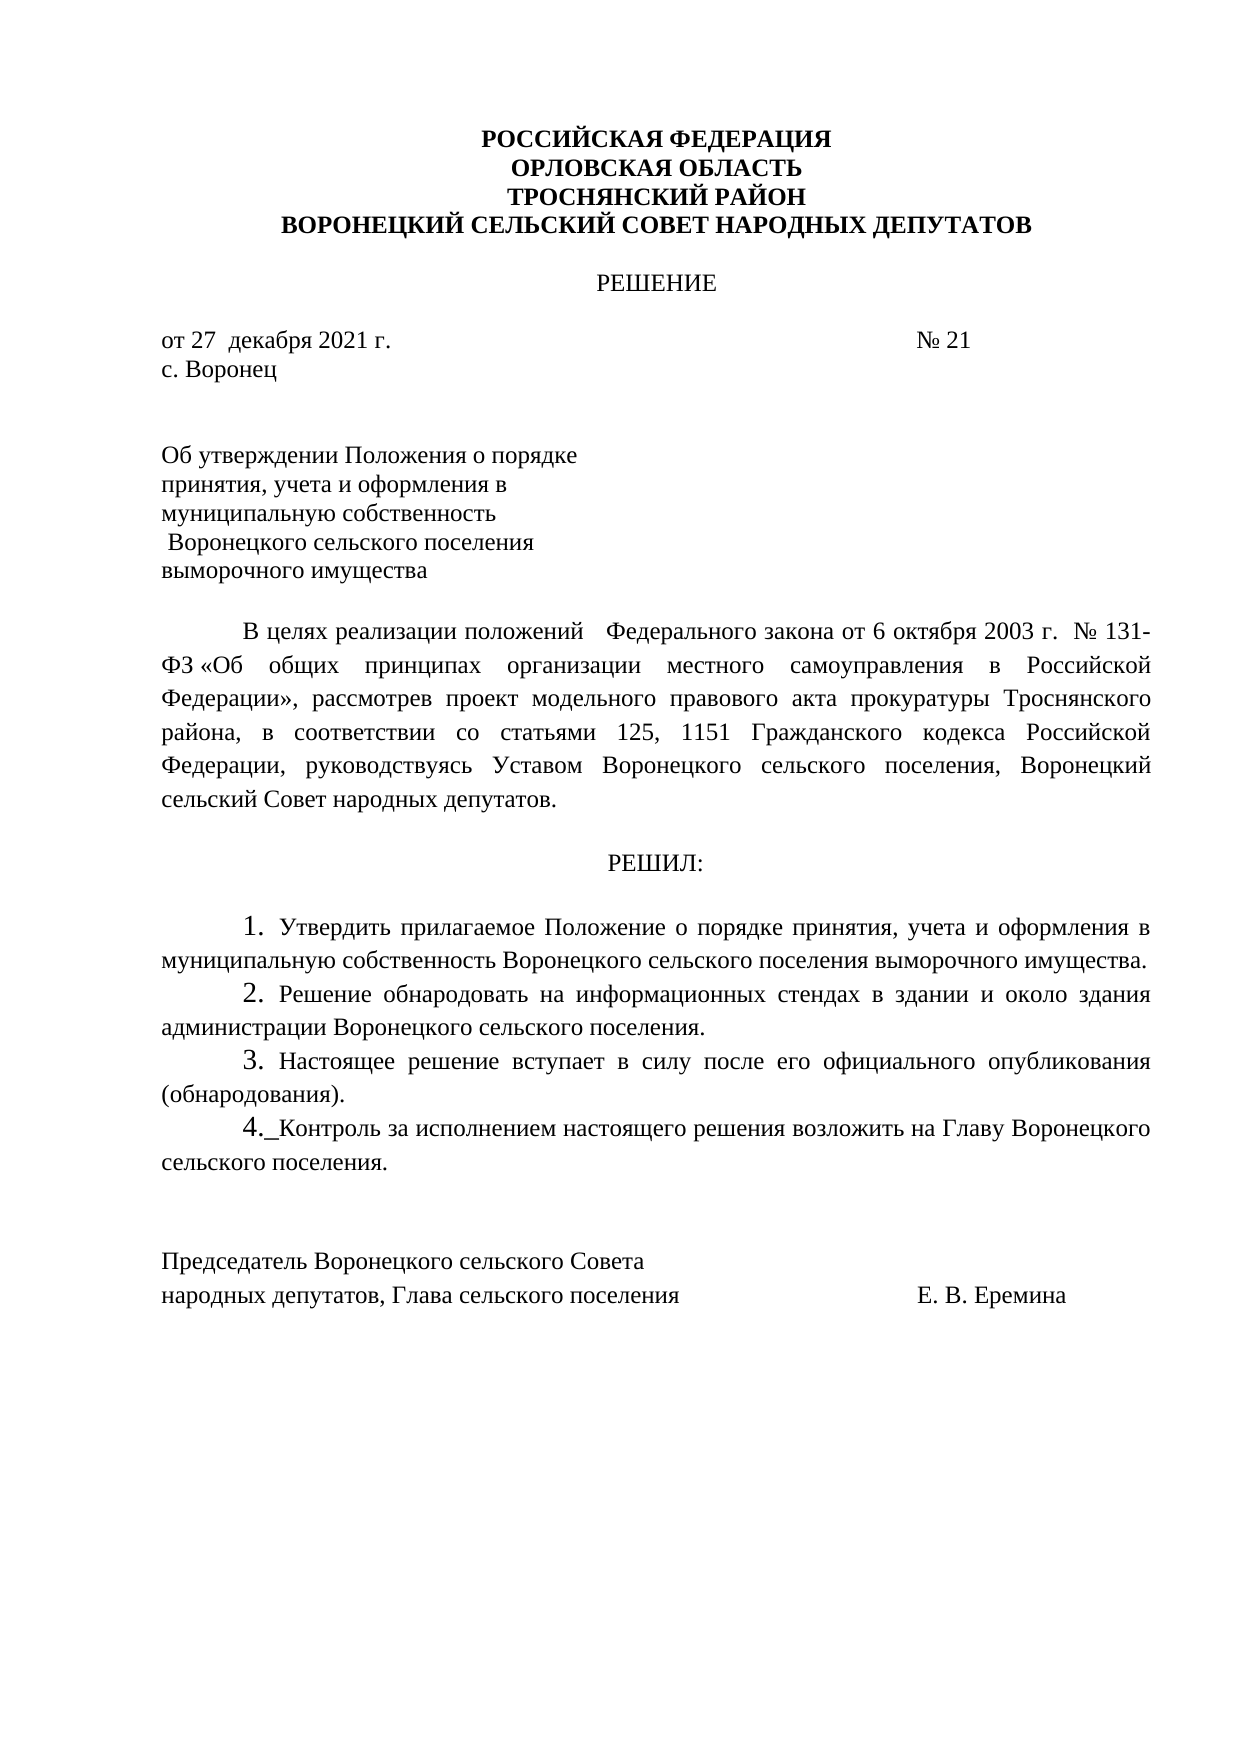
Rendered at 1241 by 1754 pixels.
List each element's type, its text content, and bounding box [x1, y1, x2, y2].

text Об утверждении Положения о порядке [161, 440, 1152, 469]
list Утвердить прилагаемое Положение о порядке принятия, учета и оформления в муниципальную собственность Воронецкого сельского поселения выморочного имущества. [161, 908, 1152, 976]
text с. Воронец [161, 354, 1152, 383]
text муниципальную собственность [161, 498, 1152, 527]
text Воронецкого сельского поселения [161, 527, 1152, 555]
list Решение обнародовать на информационных стендах в здании и около здания администрации Воронецкого сельского поселения. [161, 976, 1152, 1043]
list Настоящее решение вступает в силу после его официального опубликования (обнародования). [161, 1043, 1152, 1110]
text выморочного имущества [161, 555, 1152, 584]
text РОССИЙСКАЯ ФЕДЕРАЦИЯ [161, 124, 1152, 153]
text РЕШЕНИЕ [161, 268, 1152, 297]
text принятия, учета и оформления в [161, 469, 1152, 498]
text В целях реализации положений Федерального закона от 6 октября 2003 г. № 131-ФЗ «Об общих принципах организации местного самоуправления в Российской Федерации», рассмотрев проект модельного правового акта прокуратуры Троснянского района, в соответствии со статьями 125, 1151 Гражданского кодекса Российской Федерации, руководствуясь Уставом Воронецкого сельского поселения, Воронецкий сельский Совет народных депутатов. [161, 613, 1152, 814]
text ТРОСНЯНСКИЙ РАЙОН [161, 182, 1152, 210]
text РЕШИЛ: [161, 848, 1150, 877]
text от 27 декабря 2021 г. № 21 [161, 325, 1152, 354]
list Контроль за исполнением настоящего решения возложить на Главу Воронецкого сельского поселения. [161, 1110, 1152, 1177]
text народных депутатов, Глава сельского поселения Е. В. Еремина [161, 1276, 1152, 1310]
text Председатель Воронецкого сельского Совета [161, 1243, 1152, 1276]
text ВОРОНЕЦКИЙ СЕЛЬСКИЙ СОВЕТ НАРОДНЫХ ДЕПУТАТОВ [161, 210, 1152, 239]
text ОРЛОВСКАЯ ОБЛАСТЬ [161, 153, 1152, 182]
